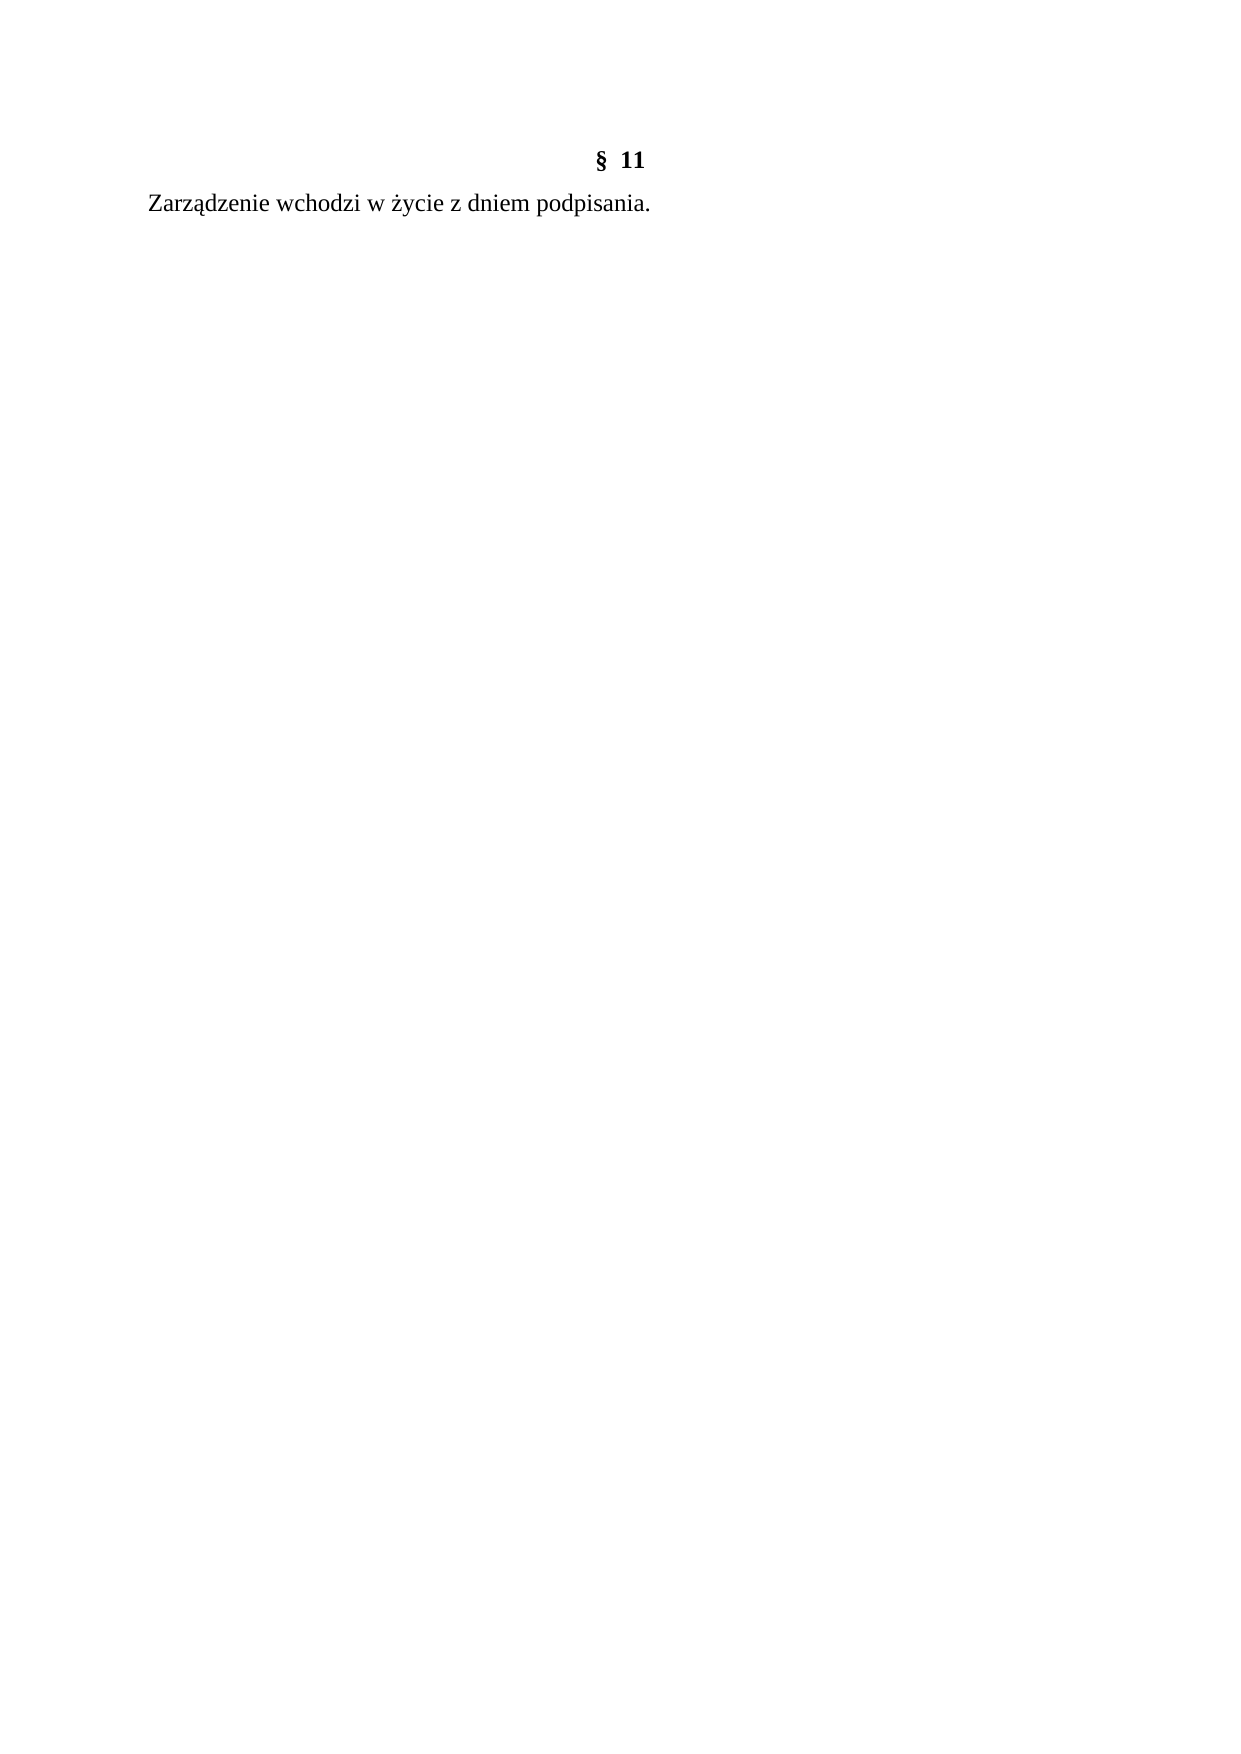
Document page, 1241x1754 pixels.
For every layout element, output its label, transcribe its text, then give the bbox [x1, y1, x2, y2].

text § 11 [148, 145, 1093, 174]
text Zarządzenie wchodzi w życie z dniem podpisania. [148, 188, 1093, 217]
